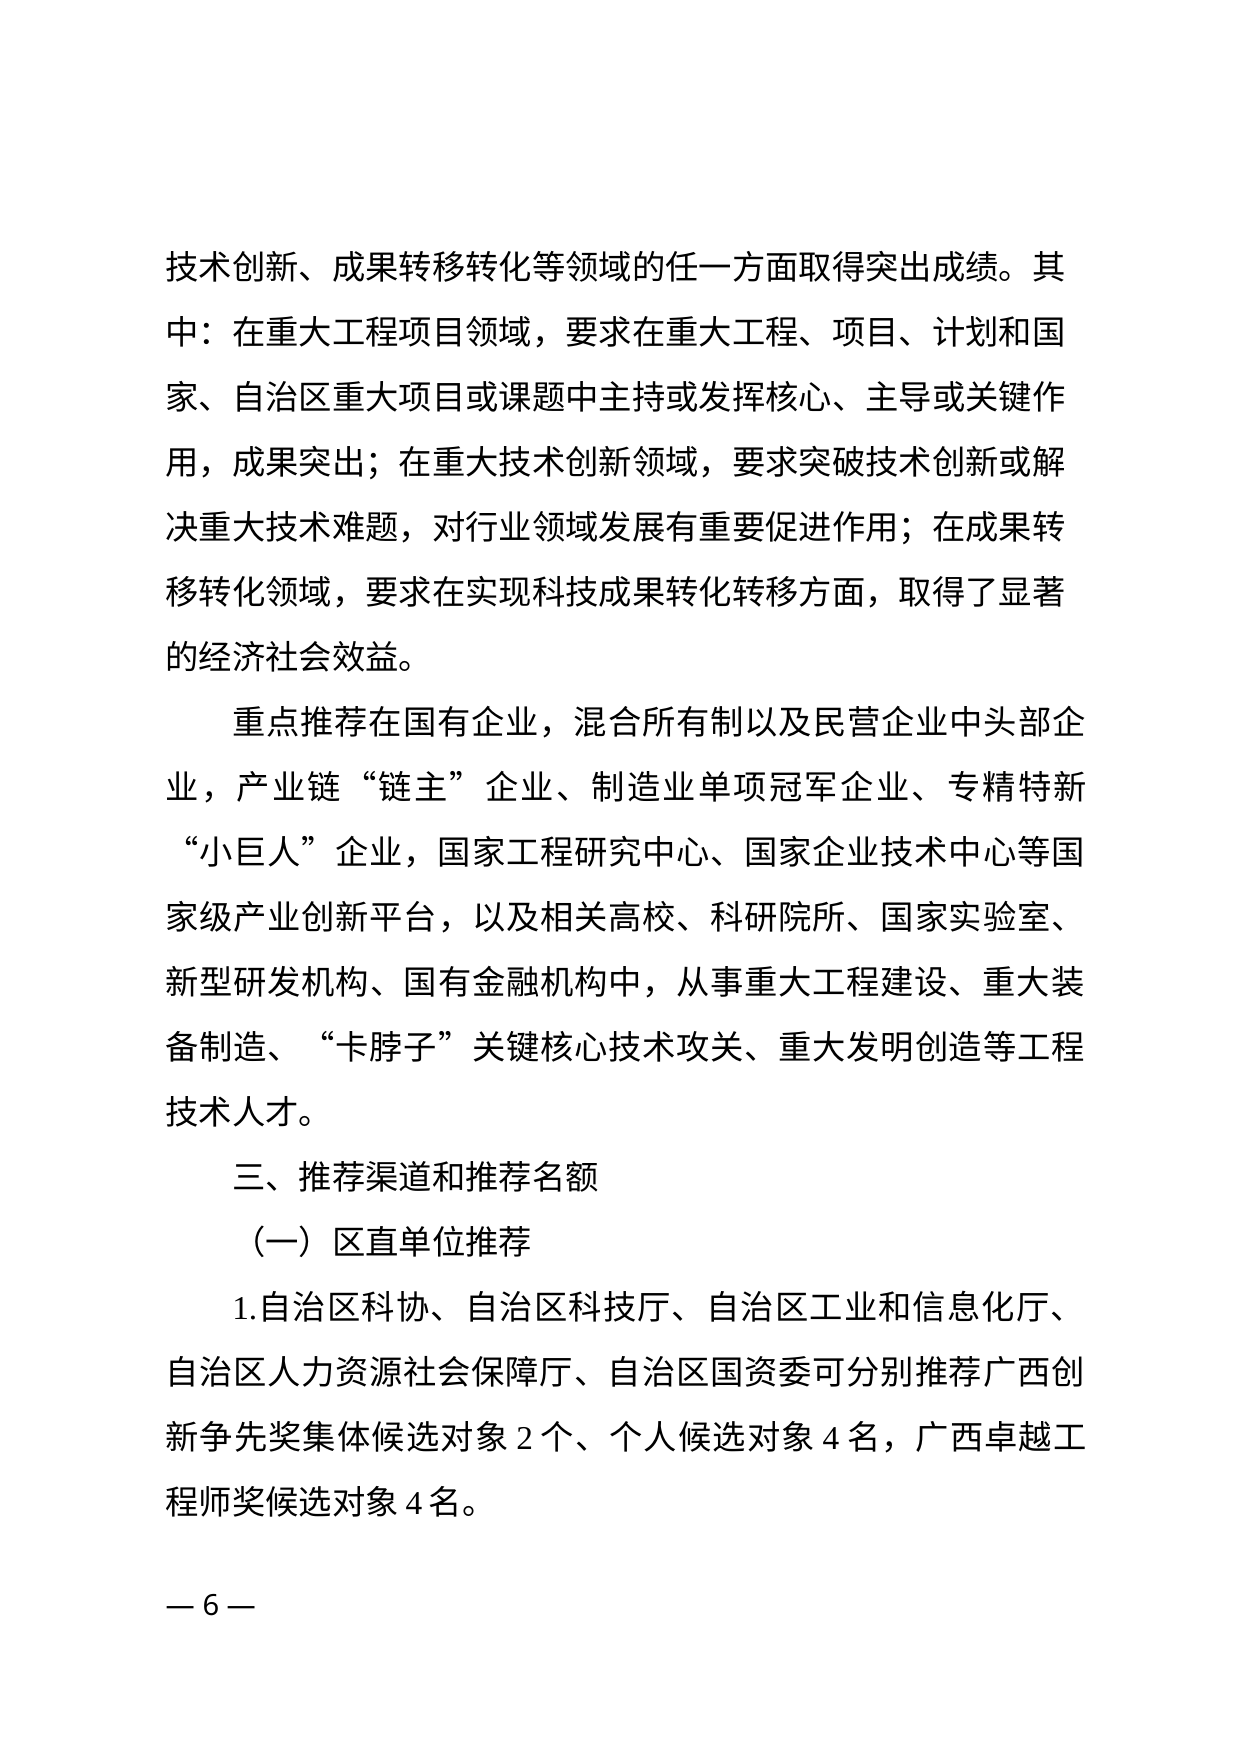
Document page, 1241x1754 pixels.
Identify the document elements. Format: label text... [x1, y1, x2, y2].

list 重点推荐在国有企业，混合所有制以及民营企业中头部企业，产业链“链主”企业、制造业单项冠军企业、专精特新“小巨人”企业，国家工程研究中心、国家企业技术中心等国家级产业创新平台，以及相关高校、科研院所、国家实验室、新型研发机构、国有金融机构中，从事重大工程建设、重大装备制造、“卡脖子”关键核心技术攻关、重大发明创造等工程技术人才。 [165, 688, 1087, 1143]
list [165, 233, 1087, 688]
text 三、推荐渠道和推荐名额 [165, 1143, 1087, 1208]
text （一）区直单位推荐 [165, 1208, 1087, 1273]
text 1.自治区科协、自治区科技厅、自治区工业和信息化厅、自治区人力资源社会保障厅、自治区国资委可分别推荐广西创新争先奖集体候选对象2个、个人候选对象4名，广西卓越工程师奖候选对象4名。 [165, 1273, 1087, 1533]
